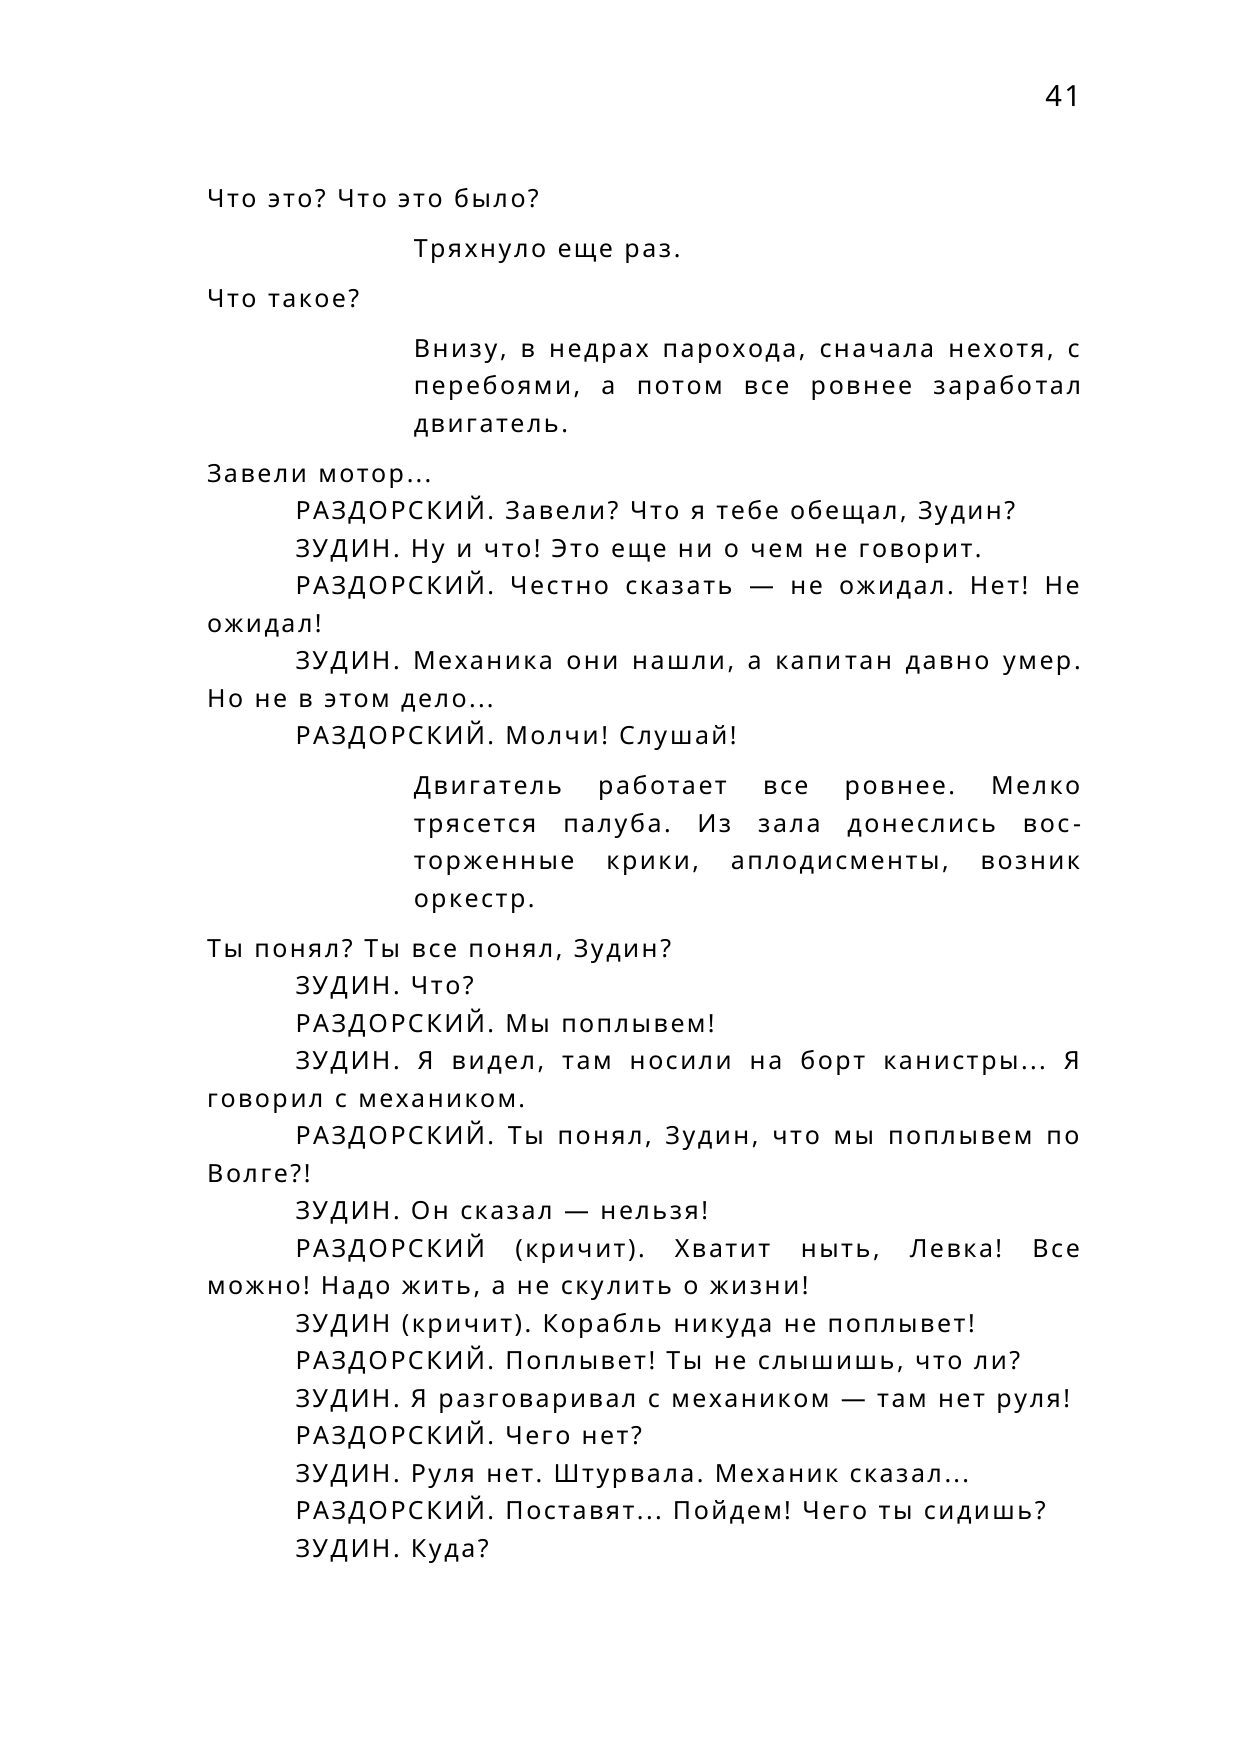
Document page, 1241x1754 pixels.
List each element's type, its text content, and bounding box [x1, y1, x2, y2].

text ЗУДИН. Ну и что! Это еще ни о чем не говорит. [207, 527, 1081, 565]
text ЗУДИН. Что? [207, 965, 1081, 1002]
text РАЗДОРСКИЙ. Завели? Что я тебе обещал, Зудин? [207, 490, 1081, 527]
text РАЗДОРСКИЙ. Честно сказать — не ожидал. Нет! Не ожидал! [207, 565, 1081, 640]
text ЗУДИН. Он сказал — нельзя! [207, 1190, 1081, 1227]
text РАЗДОРСКИЙ. Поплывет! Ты не слышишь, что ли? [207, 1340, 1081, 1377]
text ЗУДИН. Куда? [207, 1527, 1081, 1565]
text Что такое? [207, 277, 1081, 315]
text Ты понял? Ты все понял, Зудин? [207, 927, 1081, 965]
text Тряхнуло еще раз. [413, 227, 1081, 265]
text ЗУДИН. Я видел, там носили на борт канистры... Я говорил с механиком. [207, 1040, 1081, 1115]
text ЗУДИН (кричит). Корабль никуда не поплывет! [207, 1302, 1081, 1340]
text РАЗДОРСКИЙ. Молчи! Слушай! [207, 715, 1081, 752]
text ЗУДИН. Механика они нашли, а капитан давно умер. Но не в этом дело... [207, 640, 1081, 715]
text Завели мотор... [207, 452, 1081, 490]
text РАЗДОРСКИЙ. Ты понял, Зудин, что мы поплывем по Волге?! [207, 1115, 1081, 1190]
text ЗУДИН. Руля нет. Штурвала. Механик сказал... [207, 1452, 1081, 1490]
text РАЗДОРСКИЙ. Мы поплывем! [207, 1002, 1081, 1040]
text РАЗДОРСКИЙ. Чего нет? [207, 1415, 1081, 1452]
text РАЗДОРСКИЙ. Поставят... Пойдем! Чего ты сидишь? [207, 1490, 1081, 1527]
text Внизу, в недрах парохода, сначала нехотя, с перебоями, а потом все ровнее заработал двигатель. [413, 327, 1081, 440]
text Двигатель работает все ровнее. Мелко трясется палуба. Из зала донеслись восторженные крики, аплодисменты, возник оркестр. [413, 765, 1081, 915]
text РАЗДОРСКИЙ (кричит). Хватит ныть, Левка! Все можно! Надо жить, а не скулить о жизни! [207, 1227, 1081, 1302]
text ЗУДИН. Я разговаривал с механиком — там нет руля! [207, 1377, 1081, 1415]
text Что это? Что это было? [207, 177, 1081, 215]
